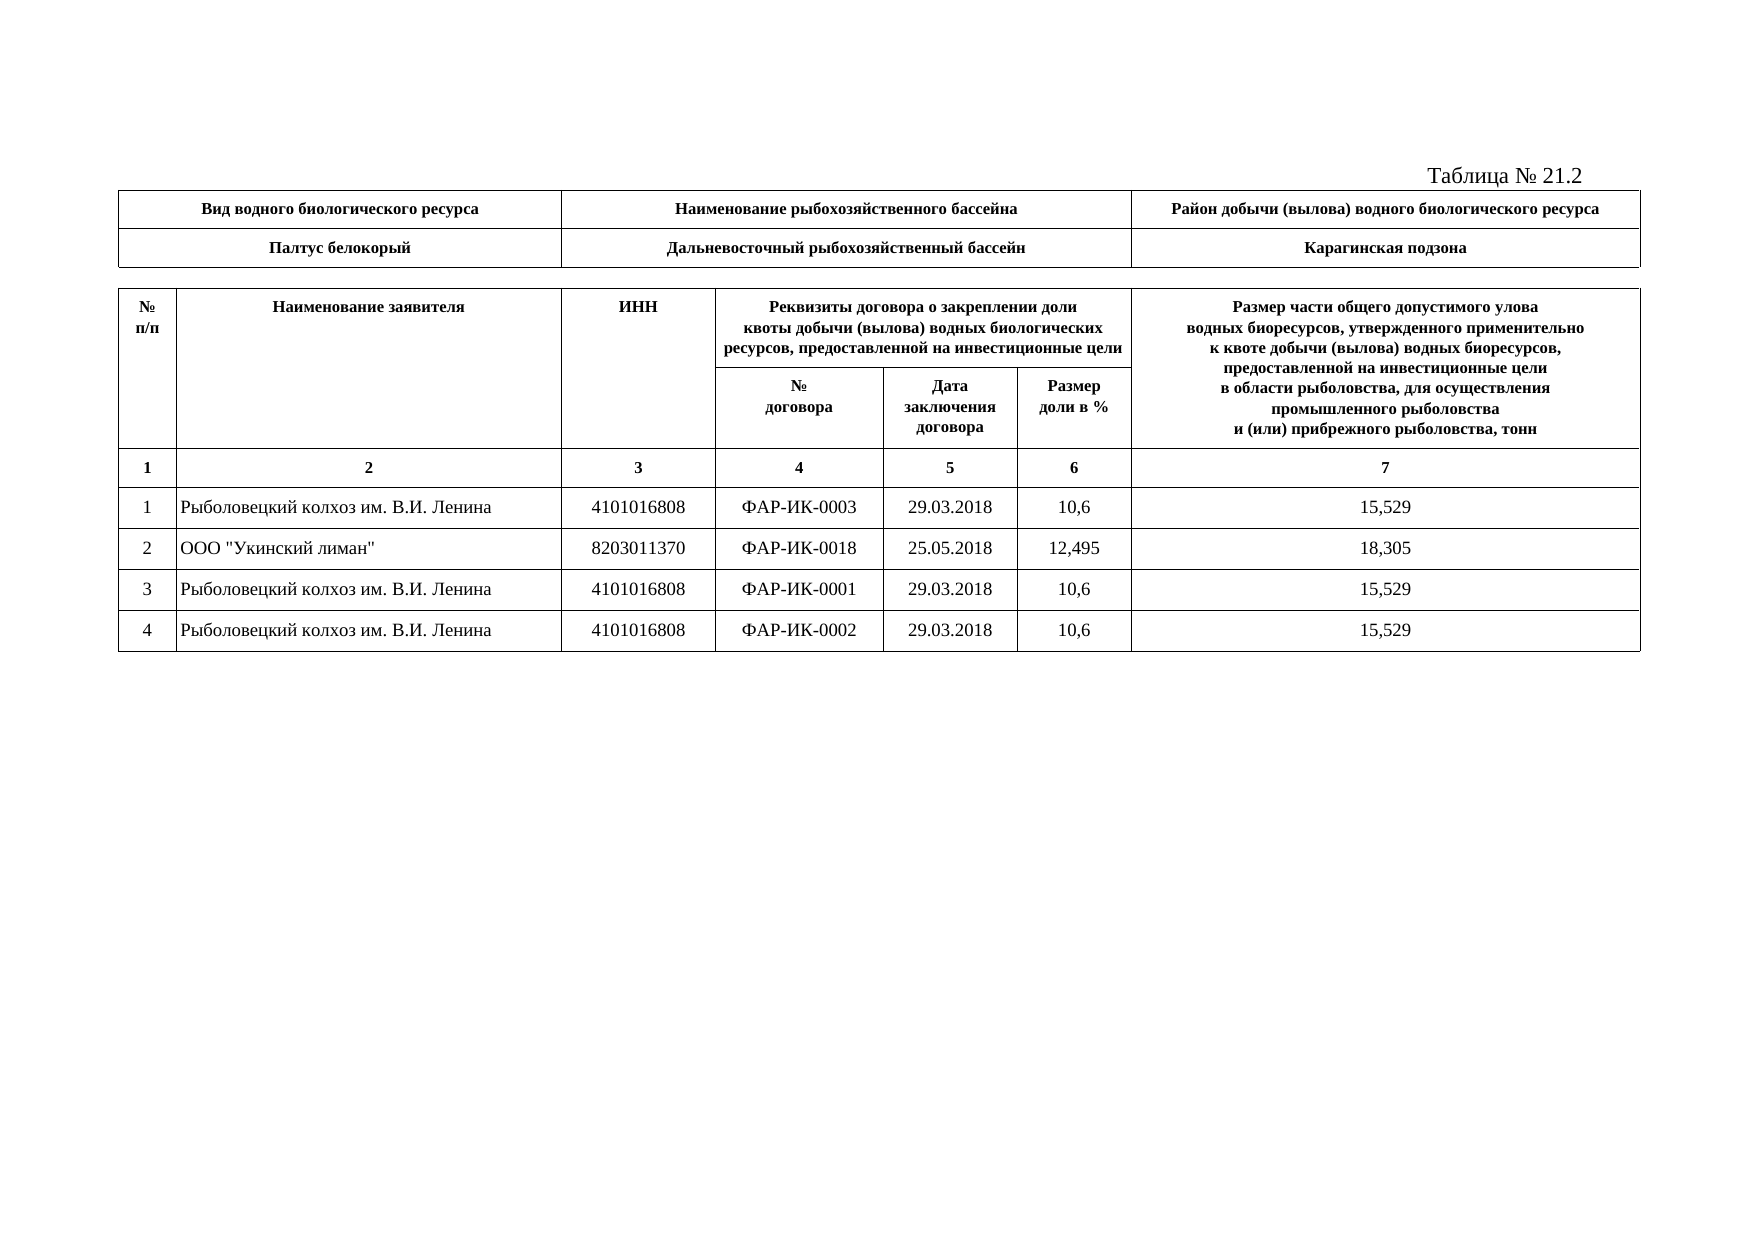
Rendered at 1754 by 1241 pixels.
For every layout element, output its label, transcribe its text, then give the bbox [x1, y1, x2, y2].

table_cell № договора [716, 368, 883, 448]
table_cell 2 [177, 449, 561, 487]
table_cell [119, 267, 1640, 288]
table_cell Размер части общего допустимого улова водных биоресурсов, утвержденного применительно к квоте добычи (вылова) водных биоресурсов, предоставленной на инвестиционные цели в области рыболовства, для осуществления промышленного рыболовства и (или) прибрежного рыболовства, тонн [1132, 288, 1640, 448]
table_cell 2 [119, 529, 176, 569]
table_header Таблица № 21.2 [119, 162, 1640, 190]
table_cell Карагинская подзона [1132, 228, 1640, 267]
table_cell 15,529 [1132, 610, 1640, 651]
table_cell 10,6 [1018, 488, 1131, 528]
table_cell Реквизиты договора о закреплении доли квоты добычи (вылова) водных биологических ресурсов, предоставленной на инвестиционные цели [716, 289, 1131, 367]
table_cell 4101016808 [562, 488, 715, 528]
table_cell Наименование рыбохозяйственного бассейна [562, 191, 1131, 228]
table_cell Рыболовецкий колхоз им. В.И. Ленина [177, 488, 561, 528]
table_cell 29.03.2018 [884, 570, 1017, 610]
table_cell 29.03.2018 [884, 488, 1017, 528]
table_cell 7 [1132, 448, 1640, 487]
table_cell 15,529 [1132, 569, 1640, 610]
table_cell Наименование заявителя [177, 289, 561, 448]
table_cell 4 [119, 611, 176, 651]
table_cell 4101016808 [562, 570, 715, 610]
table_cell 5 [884, 449, 1017, 487]
table_cell ИНН [562, 289, 715, 448]
table_cell 3 [562, 449, 715, 487]
table_cell Рыболовецкий колхоз им. В.И. Ленина [177, 611, 561, 651]
table_cell ФАР-ИК-0003 [716, 488, 883, 528]
table_cell Дальневосточный рыбохозяйственный бассейн [562, 229, 1131, 267]
table_cell 6 [1018, 449, 1131, 487]
table_cell 12,495 [1018, 529, 1131, 569]
table_cell 29.03.2018 [884, 611, 1017, 651]
table_cell 4 [716, 449, 883, 487]
table_cell 15,529 [1132, 487, 1640, 528]
table_cell Палтус белокорый [119, 229, 561, 267]
table_cell 8203011370 [562, 529, 715, 569]
table_cell 1 [119, 449, 176, 487]
table_cell Вид водного биологического ресурса [119, 191, 561, 228]
table_cell 1 [119, 488, 176, 528]
table_cell Размер доли в % [1018, 368, 1131, 448]
table_cell Дата заключения договора [884, 368, 1017, 448]
table_cell ФАР-ИК-0018 [716, 529, 883, 569]
table_cell 3 [119, 570, 176, 610]
table_cell 10,6 [1018, 570, 1131, 610]
table_cell Рыболовецкий колхоз им. В.И. Ленина [177, 570, 561, 610]
table_cell 18,305 [1132, 528, 1640, 569]
table_cell 10,6 [1018, 611, 1131, 651]
table_cell ООО "Укинский лиман" [177, 529, 561, 569]
table_cell ФАР-ИК-0002 [716, 611, 883, 651]
table_cell 25.05.2018 [884, 529, 1017, 569]
table_cell № п/п [119, 289, 176, 448]
table_cell 4101016808 [562, 611, 715, 651]
table_cell ФАР-ИК-0001 [716, 570, 883, 610]
table_cell Район добычи (вылова) водного биологического ресурса [1132, 190, 1640, 228]
